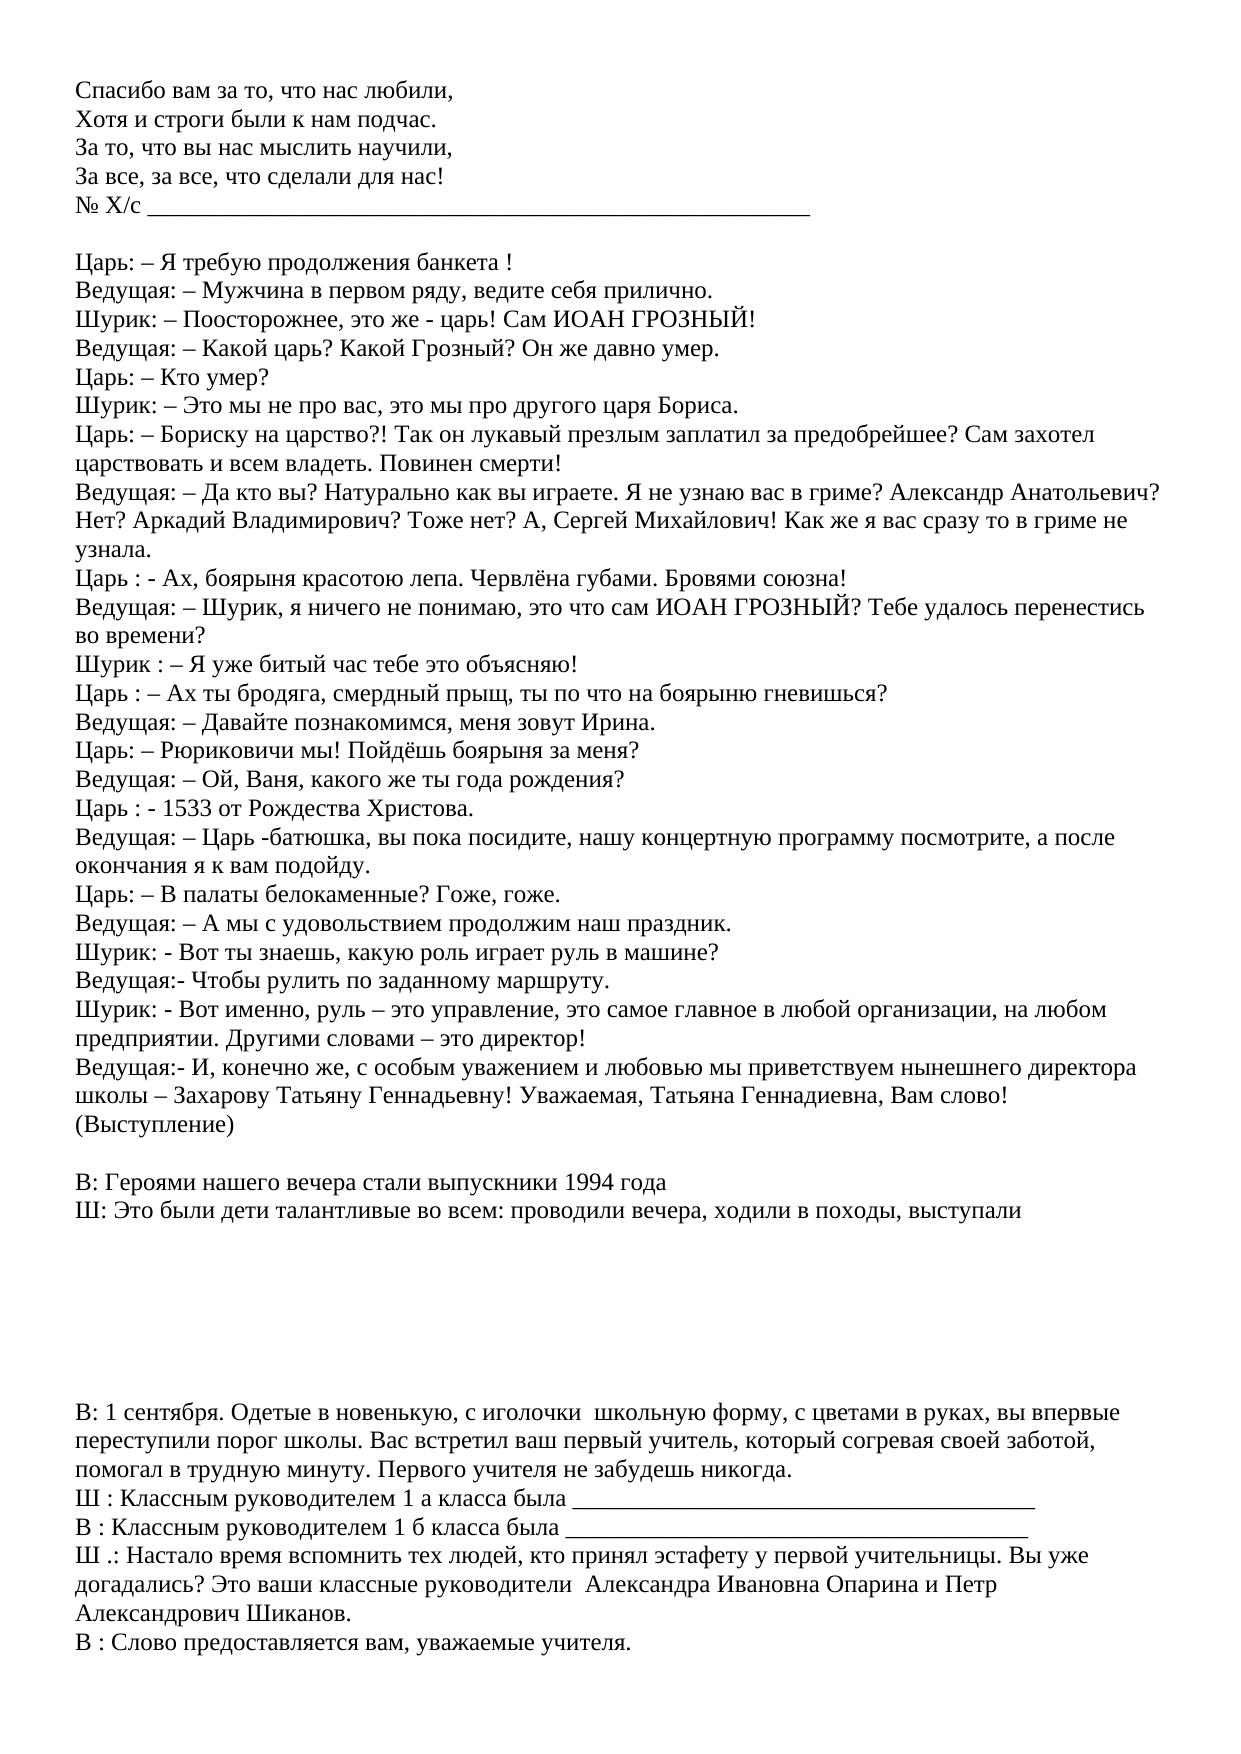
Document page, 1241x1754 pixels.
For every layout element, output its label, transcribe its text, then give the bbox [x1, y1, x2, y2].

text Ш .: Настало время вспомнить тех людей, кто принял эстафету у первой учительницы. Вы уже догадались? Это ваши классные руководители Александра Ивановна Опарина и Петр Александрович Шиканов. [75, 1541, 1165, 1627]
text Ш : Классным руководителем 1 а класса была _____________________________________ [75, 1483, 1165, 1512]
text За то, что вы нас мыслить научили, [75, 132, 1165, 161]
text За все, за все, что сделали для нас! [75, 161, 1165, 190]
text В : Классным руководителем 1 б класса была _____________________________________ [75, 1512, 1165, 1541]
text В: Героями нашего вечера стали выпускники 1994 года [75, 1167, 1165, 1196]
text Царь: – Я требую продолжения банкета ! Ведущая: – Мужчина в первом ряду, ведите себя прилично. Шурик: – Поосторожнее, это же - царь! Сам ИОАН ГРОЗНЫЙ! Ведущая: – Какой царь? Какой Грозный? Он же давно умер. Царь: – Кто умер? Шурик: – Это мы не про вас, это мы про другого царя Бориса. Царь: – Бориску на царство?! Так он лукавый презлым заплатил за предобрейшее? Сам захотел царствовать и всем владеть. Повинен смерти! Ведущая: – Да кто вы? Натурально как вы играете. Я не узнаю вас в гриме? Александр Анатольевич? Нет? Аркадий Владимирович? Тоже нет? А, Сергей Михайлович! Как же я вас сразу то в гриме не узнала. Царь : - Ах, боярыня красотою лепа. Червлёна губами. Бровями союзна! Ведущая: – Шурик, я ничего не понимаю, это что сам ИОАН ГРОЗНЫЙ? Тебе удалось перенестись во времени? Шурик : – Я уже битый час тебе это объясняю! Царь : – Ах ты бродяга, смердный прыщ, ты по что на боярыню гневишься? Ведущая: – Давайте познакомимся, меня зовут Ирина. Царь: – Рюриковичи мы! Пойдёшь боярыня за меня? Ведущая: – Ой, Ваня, какого же ты года рождения? Царь : - 1533 от Рождества Христова. Ведущая: – Царь -батюшка, вы пока посидите, нашу концертную программу посмотрите, а после окончания я к вам подойду. Царь: – В палаты белокаменные? Гоже, гоже. Ведущая: – А мы с удовольствием продолжим наш праздник. Шурик: - Вот ты знаешь, какую роль играет руль в машине? Ведущая:- Чтобы рулить по заданному маршруту. Шурик: - Вот именно, руль – это управление, это самое главное в любой организации, на любом предприятии. Другими словами – это директор! Ведущая:- И, конечно же, с особым уважением и любовью мы приветствуем нынешнего директора школы – Захарову Татьяну Геннадьевну! Уважаемая, Татьяна Геннадиевна, Вам слово! (Выступление) [75, 247, 1165, 1138]
text Ш: Это были дети талантливые во всем: проводили вечера, ходили в походы, выступали [75, 1196, 1165, 1224]
text Хотя и строги были к нам подчас. [75, 104, 1165, 132]
text В : Слово предоставляется вам, уважаемые учителя. [75, 1627, 1165, 1656]
text В: 1 сентября. Одетые в новенькую, с иголочки школьную форму, с цветами в руках, вы впервые переступили порог школы. Вас встретил ваш первый учитель, который согревая своей заботой, помогал в трудную минуту. Первого учителя не забудешь никогда. [75, 1397, 1165, 1483]
text Спасибо вам за то, что нас любили, [75, 75, 1165, 104]
text № Х/с _____________________________________________________ [75, 190, 1165, 247]
